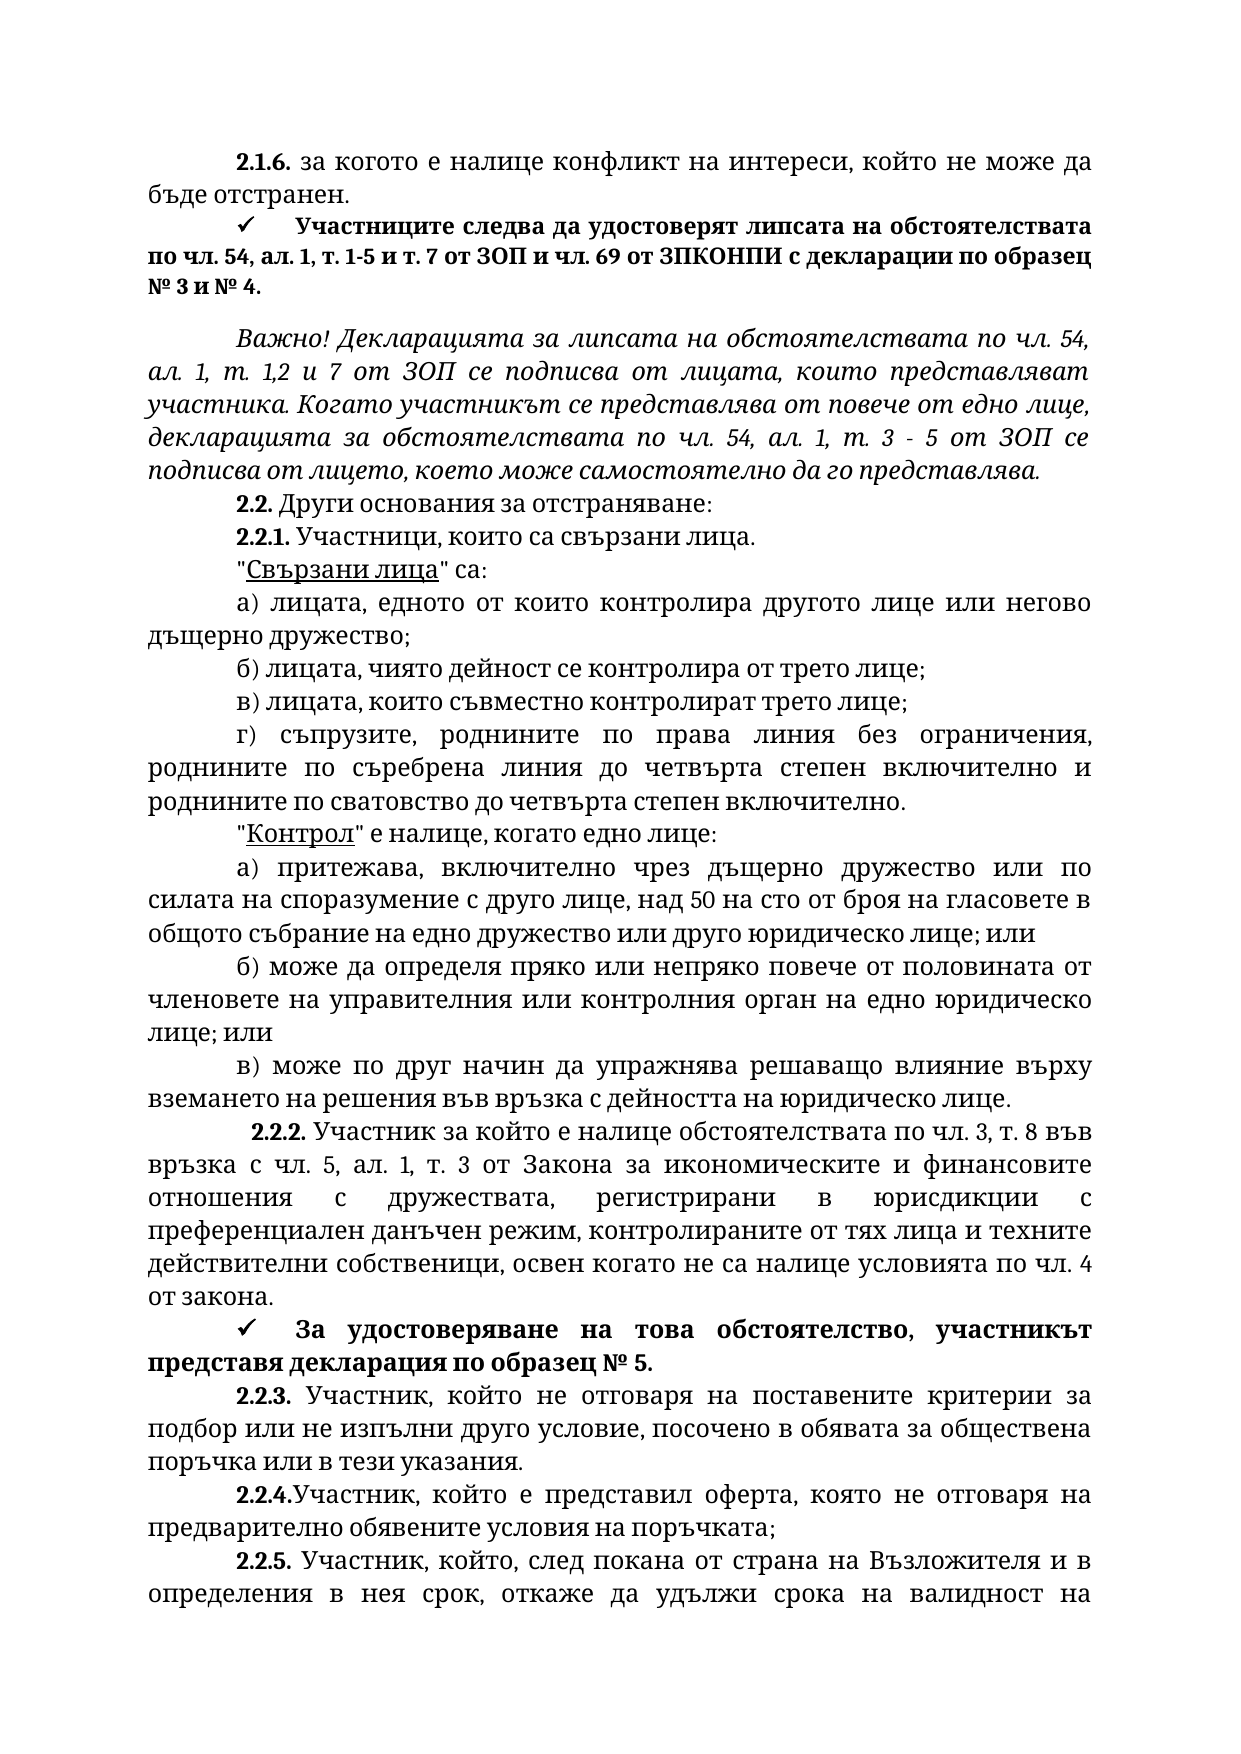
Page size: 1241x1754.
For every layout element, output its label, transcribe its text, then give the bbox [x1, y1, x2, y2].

list Участниците следва да удостоверят липсата на обстоятелствата по чл. 54, ал. 1, т. 1-5 и т. 7 от ЗОП и чл. 69 от ЗПКОНПИ с декларации по образец № 3 и № 4. [148, 214, 1093, 300]
text 2.2.1. Участници, които са свързани лица. [148, 523, 1093, 552]
text б) може да определя пряко или непряко повече от половината от членовете на управителния или контролния орган на едно юридическо лице; или [148, 952, 1093, 1047]
text а) лицата, едното от които контролира другото лице или негово дъщерно дружество; [148, 589, 1093, 651]
text Важно! Декларацията за липсата на обстоятелствата по чл. 54, ал. 1, т. 1,2 и 7 от ЗОП се подписва от лицата, които представляват участника. Когато участникът се представлява от повече от едно лице, декларацията за обстоятелствата по чл. 54, ал. 1, т. 3 - 5 от ЗОП се подписва от лицето, което може самостоятелно да го представлява. [148, 325, 1093, 486]
text 2.1.6. за когото е налице конфликт на интереси, който не може да бъде отстранен. [148, 148, 1093, 209]
text 2.2.3. Участник, който не отговаря на поставените критерии за подбор или не изпълни друго условие, посочено в обявата за обществена поръчка или в тези указания. [148, 1382, 1093, 1477]
text 2.2.2. Участник за който е налице обстоятелствата по чл. 3, т. 8 във връзка с чл. 5, ал. 1, т. 3 от Закона за икономическите и финансовите отношения с дружествата, регистрирани в юрисдикции с преференциален данъчен режим, контролираните от тях лица и техните действителни собственици, освен когато не са налице условията по чл. 4 от закона. [148, 1118, 1093, 1311]
text г) съпрузите, роднините по права линия без ограничения, роднините по съребрена линия до четвърта степен включително и роднините по сватовство до четвърта степен включително. [148, 721, 1093, 816]
text "Свързани лица" са: [148, 556, 1093, 585]
text 2.2. Други основания за отстраняване: [148, 490, 1093, 519]
text б) лицата, чиято дейност се контролира от трето лице; [148, 655, 1093, 684]
text "Контрол" е налице, когато едно лице: [148, 820, 1093, 849]
text а) притежава, включително чрез дъщерно дружество или по силата на споразумение с друго лице, над 50 на сто от броя на гласовете в общото събрание на едно дружество или друго юридическо лице; или [148, 853, 1093, 948]
text в) лицата, които съвместно контролират трето лице; [148, 688, 1093, 717]
text в) може по друг начин да упражнява решаващо влияние върху вземането на решения във връзка с дейността на юридическо лице. [148, 1052, 1093, 1113]
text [148, 1547, 1093, 1609]
text 2.2.4.Участник, който е представил оферта, която не отговаря на предварително обявените условия на поръчката; [148, 1481, 1093, 1543]
list За удостоверяване на това обстоятелство, участникът представя декларация по образец № 5. [148, 1316, 1093, 1377]
